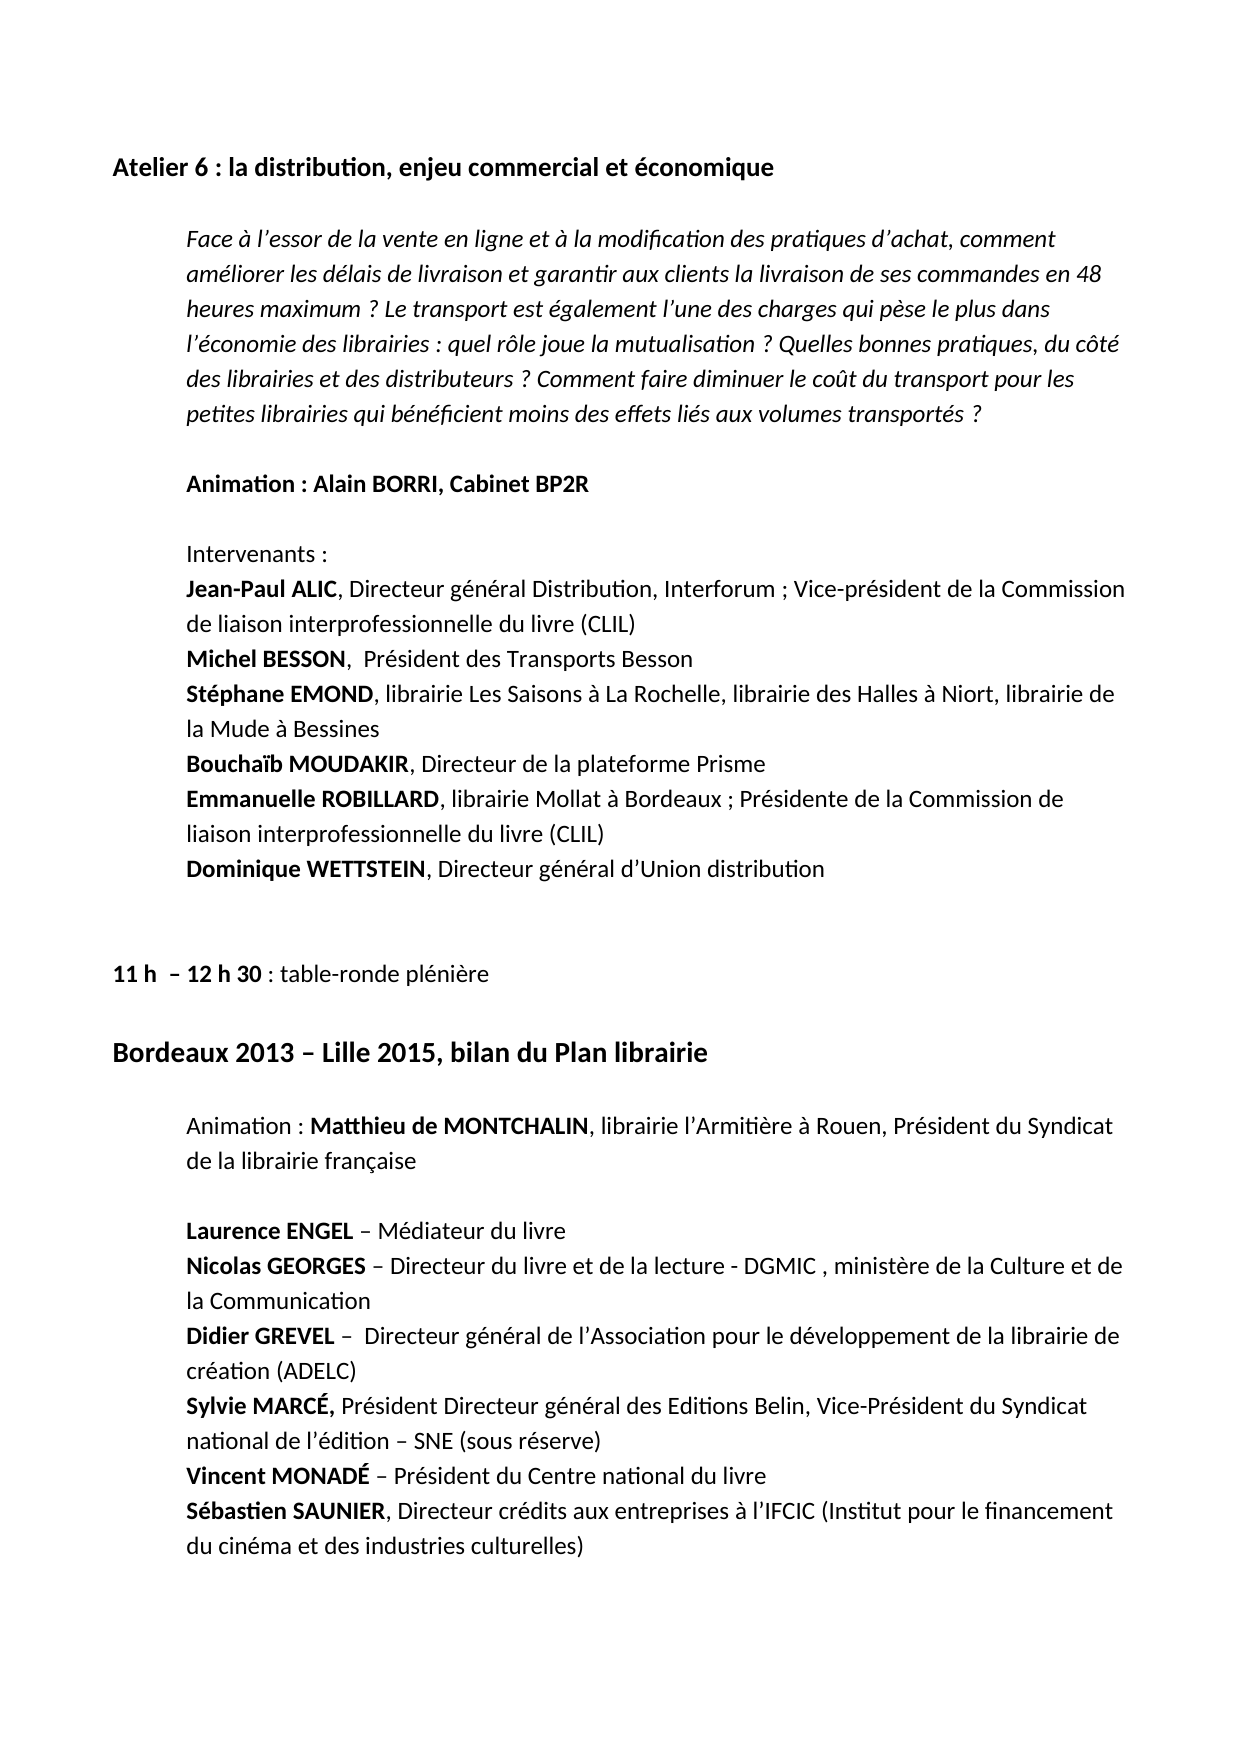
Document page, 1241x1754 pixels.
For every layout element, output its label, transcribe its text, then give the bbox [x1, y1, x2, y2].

text 11 h – 12 h 30 : table-ronde plénière [112, 958, 1128, 988]
text Nicolas GEORGES – Directeur du livre et de la lecture - DGMIC , ministère de la Culture et de la Communication [186, 1250, 1128, 1315]
text Michel BESSON, Président des Transports Besson [186, 643, 1128, 673]
text Jean-Paul ALIC, Directeur général Distribution, Interforum ; Vice-président de la Commission de liaison interprofessionnelle du livre (CLIL) [186, 573, 1128, 638]
text Dominique WETTSTEIN, Directeur général d’Union distribution [186, 853, 1128, 883]
text Face à l’essor de la vente en ligne et à la modification des pratiques d’achat, comment améliorer les délais de livraison et garantir aux clients la livraison de ses commandes en 48 heures maximum ? Le transport est également l’une des charges qui pèse le plus dans l’économie des librairies : quel rôle joue la mutualisation ? Quelles bonnes pratiques, du côté des librairies et des distributeurs ? Comment faire diminuer le coût du transport pour les petites librairies qui bénéficient moins des effets liés aux volumes transportés ? [186, 223, 1128, 428]
text Emmanuelle ROBILLARD, librairie Mollat à Bordeaux ; Présidente de la Commission de liaison interprofessionnelle du livre (CLIL) [186, 783, 1128, 848]
text Didier GREVEL – Directeur général de l’Association pour le développement de la librairie de création (ADELC) [186, 1320, 1128, 1385]
text Bouchaïb MOUDAKIR, Directeur de la plateforme Prisme [186, 748, 1128, 778]
text Stéphane EMOND, librairie Les Saisons à La Rochelle, librairie des Halles à Niort, librairie de la Mude à Bessines [186, 678, 1128, 743]
text Intervenants : [186, 538, 1128, 568]
text Sylvie MARCÉ, Président Directeur général des Editions Belin, Vice-Président du Syndicat national de l’édition – SNE (sous réserve) [186, 1390, 1128, 1455]
text Sébastien SAUNIER, Directeur crédits aux entreprises à l’IFCIC (Institut pour le financement du cinéma et des industries culturelles) [186, 1495, 1128, 1560]
text Animation : Matthieu de MONTCHALIN, librairie l’Armitière à Rouen, Président du Syndicat de la librairie française [186, 1110, 1128, 1175]
text Animation : Alain BORRI, Cabinet BP2R [186, 468, 1128, 498]
text Laurence ENGEL – Médiateur du livre [186, 1215, 1128, 1245]
text Bordeaux 2013 – Lille 2015, bilan du Plan librairie [112, 1034, 1128, 1069]
text Vincent MONADÉ – Président du Centre national du livre [186, 1460, 1128, 1490]
text Atelier 6 : la distribution, enjeu commercial et économique [112, 150, 1128, 183]
